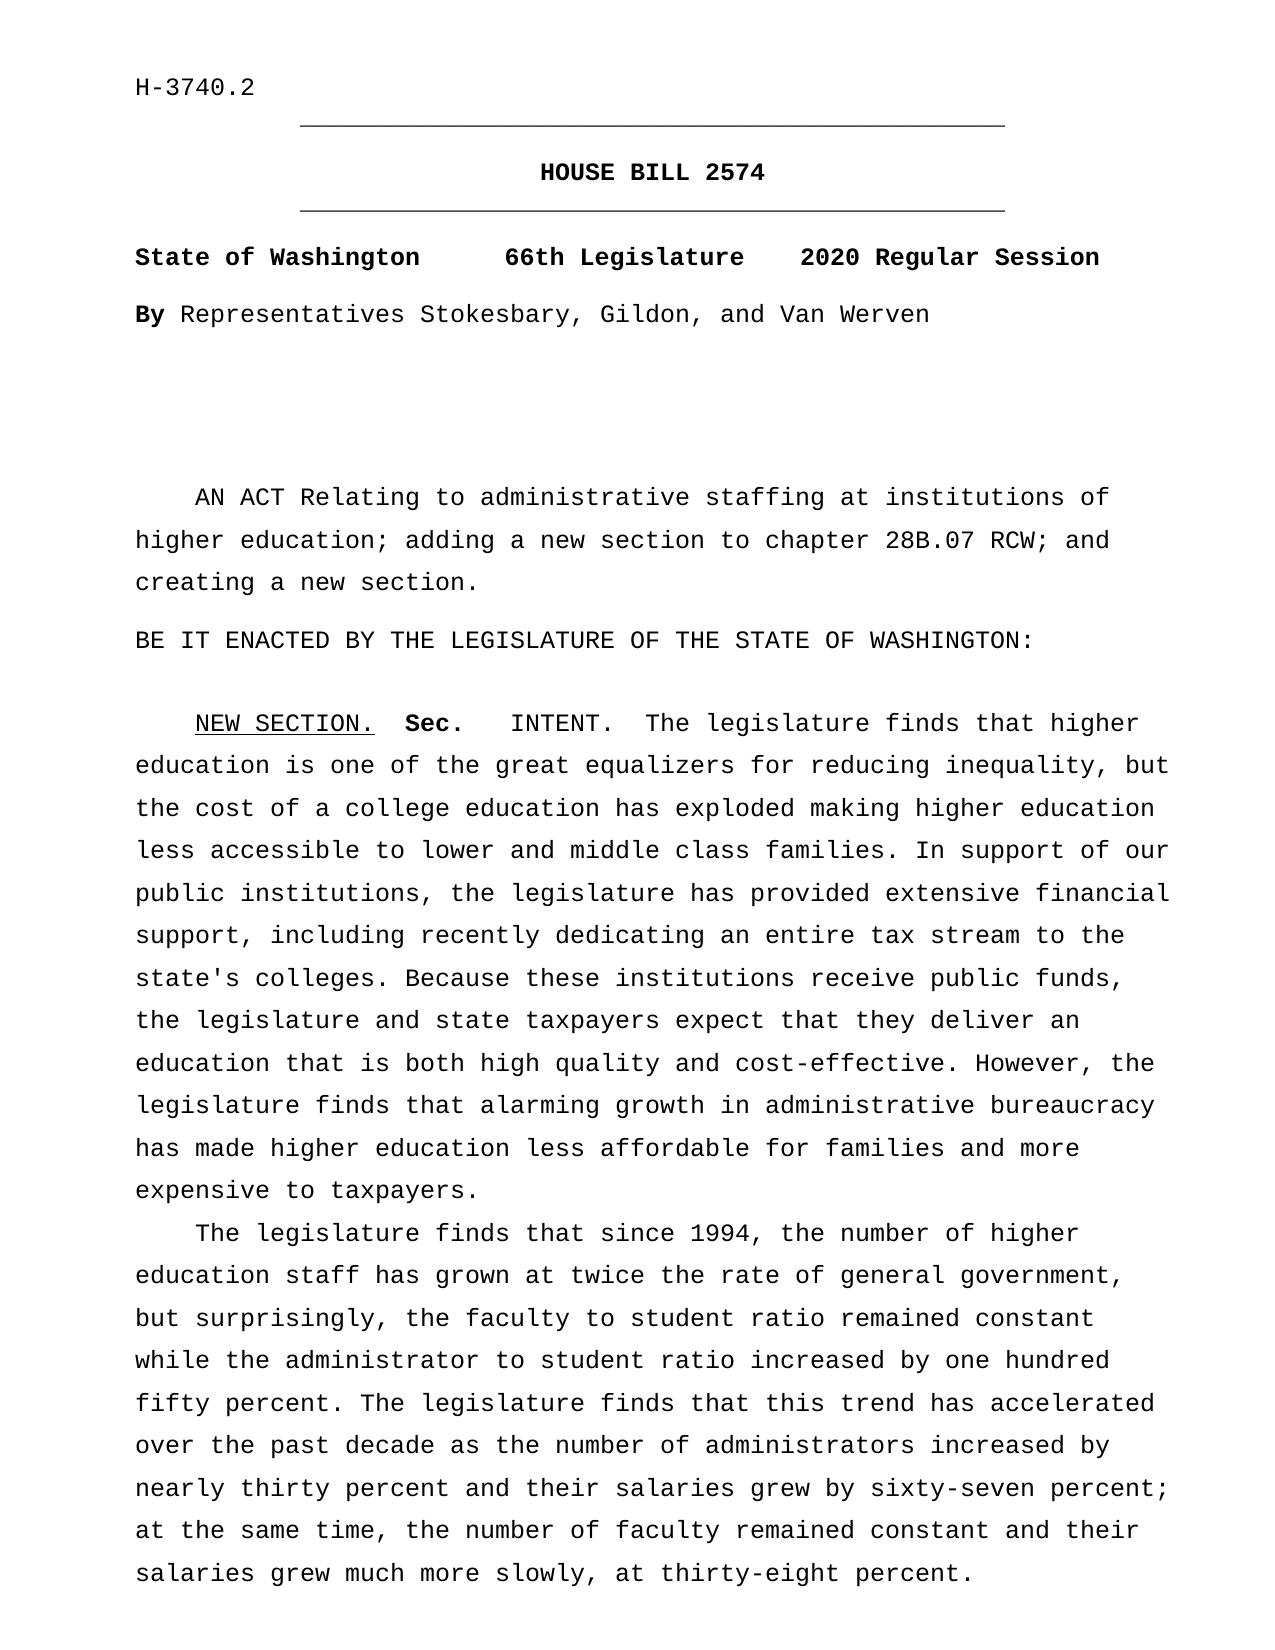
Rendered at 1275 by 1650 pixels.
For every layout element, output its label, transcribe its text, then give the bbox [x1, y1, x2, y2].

text By Representatives Stokesbary, Gildon, and Van Werven [135, 302, 1170, 330]
text BE IT ENACTED BY THE LEGISLATURE OF THE STATE OF WASHINGTON: [135, 627, 1170, 656]
text NEW SECTION. Sec. INTENT. The legislature finds that higher education is one of the great equalizers for reducing inequality, but the cost of a college education has exploded making higher education less accessible to lower and middle class families. In support of our public institutions, the legislature has provided extensive financial support, including recently dedicating an entire tax stream to the state's colleges. Because these institutions receive public funds, the legislature and state taxpayers expect that they deliver an education that is both high quality and cost-effective. However, the legislature finds that alarming growth in administrative bureaucracy has made higher education less affordable for families and more expensive to taxpayers. [135, 697, 1170, 1207]
text _______________________________________________ [135, 188, 1170, 217]
text H-3740.2 [135, 75, 1170, 103]
text AN ACT Relating to administrative staffing at institutions of higher education; adding a new section to chapter 28B.07 RCW; and creating a new section. [135, 472, 1170, 599]
text _______________________________________________ [135, 103, 1170, 132]
text State of Washington 66th Legislature 2020 Regular Session [135, 245, 1170, 273]
text HOUSE BILL 2574 [135, 160, 1170, 188]
text The legislature finds that since 1994, the number of higher education staff has grown at twice the rate of general government, but surprisingly, the faculty to student ratio remained constant while the administrator to student ratio increased by one hundred fifty percent. The legislature finds that this trend has accelerated over the past decade as the number of administrators increased by nearly thirty percent and their salaries grew by sixty-seven percent; at the same time, the number of faculty remained constant and their salaries grew much more slowly, at thirty-eight percent. [135, 1207, 1170, 1590]
